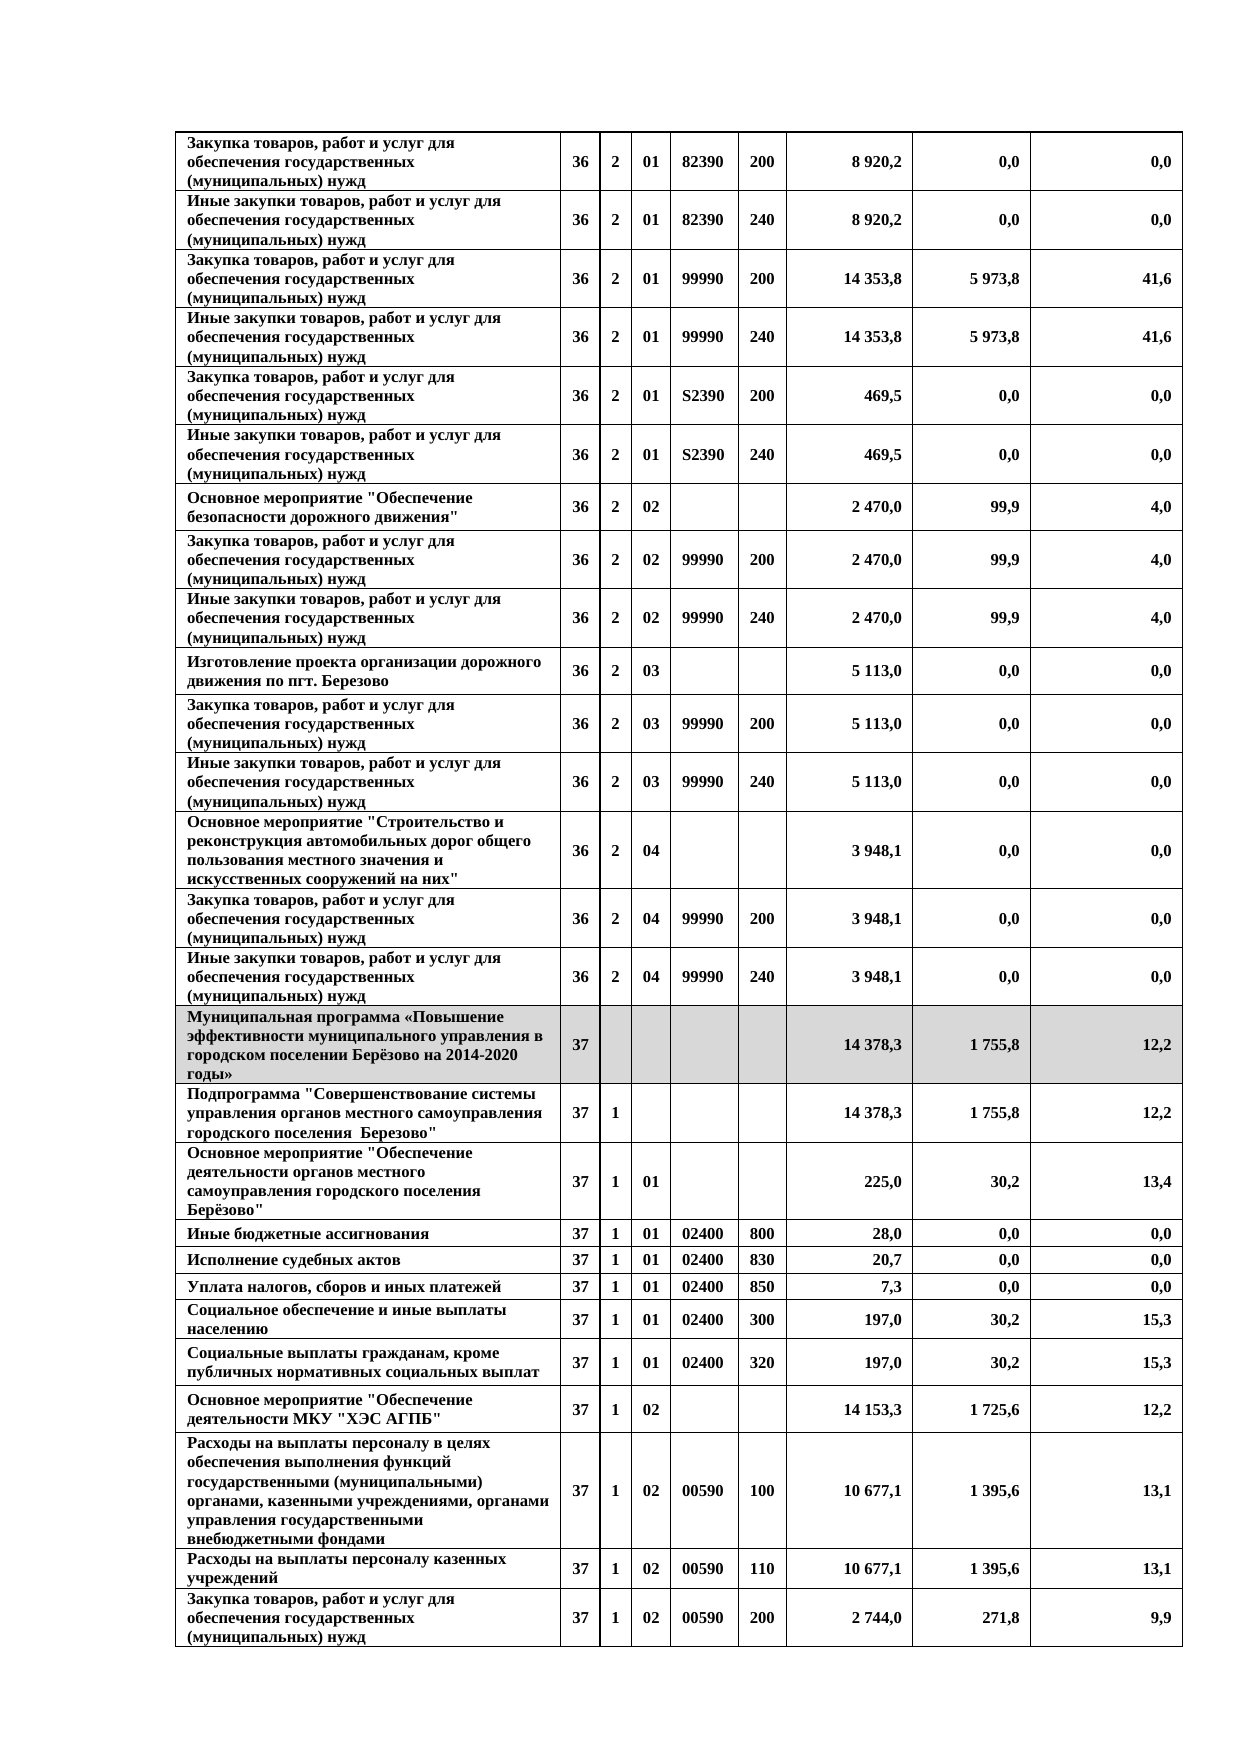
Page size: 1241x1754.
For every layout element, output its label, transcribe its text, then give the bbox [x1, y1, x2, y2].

table_cell 37 [561, 1386, 599, 1432]
table_cell 1 [601, 1220, 631, 1246]
table_cell 240 [739, 425, 786, 483]
table_cell 10 677,1 [787, 1549, 912, 1587]
table_cell 0,0 [1031, 753, 1182, 811]
table_cell 2 [601, 753, 631, 811]
table_cell 02 [632, 484, 670, 529]
table_cell [671, 648, 738, 693]
table_cell Закупка товаров, работ и услуг для обеспечения государственных (муниципальных) нужд [176, 531, 560, 588]
table_cell 200 [739, 133, 786, 190]
table_cell 99,9 [913, 589, 1030, 647]
table_cell 200 [739, 531, 786, 588]
table_cell 1 395,6 [913, 1549, 1030, 1587]
table_cell 28,0 [787, 1220, 912, 1246]
table_cell 36 [561, 753, 599, 811]
table_cell 0,0 [913, 812, 1030, 888]
table_cell 3 948,1 [787, 889, 912, 947]
table_cell 03 [632, 695, 670, 752]
table_cell 4,0 [1031, 589, 1182, 647]
table_cell 15,3 [1031, 1339, 1182, 1385]
table_cell 0,0 [1031, 812, 1182, 888]
table_cell 12,2 [1031, 1084, 1182, 1142]
table_cell S2390 [671, 425, 738, 483]
table_cell Закупка товаров, работ и услуг для обеспечения государственных (муниципальных) нужд [176, 250, 560, 307]
table_cell 02400 [671, 1247, 738, 1272]
table_cell 13,1 [1031, 1433, 1182, 1548]
table_cell 01 [632, 133, 670, 190]
table_cell 14 153,3 [787, 1386, 912, 1432]
table_cell 1 [601, 1589, 631, 1646]
table_cell 00590 [671, 1433, 738, 1548]
table_cell 14 378,3 [787, 1006, 912, 1083]
table_cell 800 [739, 1220, 786, 1246]
table_cell 37 [561, 1549, 599, 1587]
table_cell 0,0 [1031, 1274, 1182, 1299]
table_cell Иные бюджетные ассигнования [176, 1220, 560, 1246]
table_cell 37 [561, 1433, 599, 1548]
table_cell 2 [601, 425, 631, 483]
table_cell 1 [601, 1300, 631, 1338]
table_cell 36 [561, 308, 599, 366]
table_cell S2390 [671, 367, 738, 424]
table_cell 2 [601, 367, 631, 424]
table_cell 36 [561, 948, 599, 1005]
table_cell Иные закупки товаров, работ и услуг для обеспечения государственных (муниципальных) нужд [176, 191, 560, 248]
table_cell 02 [632, 589, 670, 647]
table_cell 2 [601, 484, 631, 529]
table_cell 37 [561, 1339, 599, 1385]
table_cell Закупка товаров, работ и услуг для обеспечения государственных (муниципальных) нужд [176, 1589, 560, 1646]
table_cell 82390 [671, 191, 738, 248]
table_cell 37 [561, 1006, 599, 1083]
table_cell 2 [601, 191, 631, 248]
table_cell 1 [601, 1433, 631, 1548]
table_cell 5 113,0 [787, 695, 912, 752]
table_cell Расходы на выплаты персоналу казенных учреждений [176, 1549, 560, 1587]
table_cell 0,0 [913, 425, 1030, 483]
table_cell Закупка товаров, работ и услуг для обеспечения государственных (муниципальных) нужд [176, 695, 560, 752]
table_cell 41,6 [1031, 308, 1182, 366]
table_cell 13,4 [1031, 1143, 1182, 1219]
table_cell Основное мероприятие "Обеспечение деятельности МКУ "ХЭС АГПБ" [176, 1386, 560, 1432]
table_cell 01 [632, 1300, 670, 1338]
table_cell [739, 1006, 786, 1083]
table_cell 99990 [671, 531, 738, 588]
table_cell 240 [739, 753, 786, 811]
table_cell 1 [601, 1386, 631, 1432]
table_cell 0,0 [1031, 367, 1182, 424]
table_cell 1 755,8 [913, 1084, 1030, 1142]
table_cell 00590 [671, 1589, 738, 1646]
table_cell 99990 [671, 308, 738, 366]
table_cell Расходы на выплаты персоналу в целях обеспечения выполнения функций государственными (муниципальными) органами, казенными учреждениями, органами управления государственными внебюджетными фондами [176, 1433, 560, 1548]
table_cell 20,7 [787, 1247, 912, 1272]
table_cell 02 [632, 1386, 670, 1432]
table_cell 469,5 [787, 367, 912, 424]
table_cell [739, 1143, 786, 1219]
table_cell 200 [739, 1589, 786, 1646]
table_cell 200 [739, 889, 786, 947]
table_cell [671, 1084, 738, 1142]
table_cell 1 [601, 1143, 631, 1219]
table_cell 200 [739, 250, 786, 307]
table_cell Основное мероприятие "Обеспечение деятельности органов местного самоуправления городского поселения Берёзово" [176, 1143, 560, 1219]
table_cell Уплата налогов, сборов и иных платежей [176, 1274, 560, 1299]
table_cell 0,0 [1031, 191, 1182, 248]
table_cell 30,2 [913, 1143, 1030, 1219]
table_cell 2 [601, 812, 631, 888]
table_cell 0,0 [913, 1220, 1030, 1246]
table_cell 2 [601, 889, 631, 947]
table_cell Социальные выплаты гражданам, кроме публичных нормативных социальных выплат [176, 1339, 560, 1385]
table_cell [739, 484, 786, 529]
table_cell 14 353,8 [787, 308, 912, 366]
table_cell 37 [561, 1084, 599, 1142]
table_cell 2 [601, 695, 631, 752]
table_cell 2 [601, 648, 631, 693]
table_cell 0,0 [1031, 695, 1182, 752]
table_cell 30,2 [913, 1300, 1030, 1338]
table_cell 37 [561, 1589, 599, 1646]
table_cell 82390 [671, 133, 738, 190]
table_cell 37 [561, 1300, 599, 1338]
table_cell 3 948,1 [787, 948, 912, 1005]
table_cell 02400 [671, 1339, 738, 1385]
table_cell 99990 [671, 589, 738, 647]
table_cell Иные закупки товаров, работ и услуг для обеспечения государственных (муниципальных) нужд [176, 425, 560, 483]
table_cell 03 [632, 753, 670, 811]
table_cell 0,0 [1031, 133, 1182, 190]
table_cell Иные закупки товаров, работ и услуг для обеспечения государственных (муниципальных) нужд [176, 753, 560, 811]
table_cell 01 [632, 367, 670, 424]
table_cell 0,0 [913, 753, 1030, 811]
table_cell 36 [561, 250, 599, 307]
table_cell 5 113,0 [787, 648, 912, 693]
table_cell 36 [561, 589, 599, 647]
table_cell 99990 [671, 948, 738, 1005]
table_cell 0,0 [913, 1247, 1030, 1272]
table_cell Иные закупки товаров, работ и услуг для обеспечения государственных (муниципальных) нужд [176, 589, 560, 647]
table_cell 1 725,6 [913, 1386, 1030, 1432]
table_cell 271,8 [913, 1589, 1030, 1646]
table_cell 0,0 [1031, 425, 1182, 483]
table_cell 0,0 [1031, 948, 1182, 1005]
table_cell 04 [632, 812, 670, 888]
table_cell 36 [561, 484, 599, 529]
table_cell 7,3 [787, 1274, 912, 1299]
table_cell 1 [601, 1084, 631, 1142]
table_cell 99990 [671, 889, 738, 947]
table_cell 850 [739, 1274, 786, 1299]
table_cell 240 [739, 948, 786, 1005]
table_cell 2 470,0 [787, 531, 912, 588]
table_cell 00590 [671, 1549, 738, 1587]
table_cell 36 [561, 191, 599, 248]
table_cell 200 [739, 367, 786, 424]
table_cell 36 [561, 531, 599, 588]
table_cell 0,0 [1031, 648, 1182, 693]
table_cell 2 744,0 [787, 1589, 912, 1646]
table_cell 02400 [671, 1220, 738, 1246]
table_cell 99990 [671, 753, 738, 811]
table_cell 300 [739, 1300, 786, 1338]
table_cell 320 [739, 1339, 786, 1385]
table_cell [739, 648, 786, 693]
table_cell 99990 [671, 250, 738, 307]
table_cell 2 470,0 [787, 484, 912, 529]
table_cell 14 353,8 [787, 250, 912, 307]
table_cell Основное мероприятие "Обеспечение безопасности дорожного движения" [176, 484, 560, 529]
table_cell 0,0 [1031, 1220, 1182, 1246]
table_cell Подпрограмма "Совершенствование системы управления органов местного самоуправления городского поселения Березово" [176, 1084, 560, 1142]
table_cell 04 [632, 889, 670, 947]
table_cell 4,0 [1031, 484, 1182, 529]
table_cell 01 [632, 308, 670, 366]
table_cell 30,2 [913, 1339, 1030, 1385]
table_cell 469,5 [787, 425, 912, 483]
table_cell 02 [632, 1433, 670, 1548]
table_cell 37 [561, 1220, 599, 1246]
table_cell 03 [632, 648, 670, 693]
table_cell 2 [601, 531, 631, 588]
table_cell 240 [739, 589, 786, 647]
table_cell 4,0 [1031, 531, 1182, 588]
table_cell 02400 [671, 1274, 738, 1299]
table_cell Закупка товаров, работ и услуг для обеспечения государственных (муниципальных) нужд [176, 367, 560, 424]
table_cell 99,9 [913, 484, 1030, 529]
table_cell Иные закупки товаров, работ и услуг для обеспечения государственных (муниципальных) нужд [176, 308, 560, 366]
table_cell 0,0 [1031, 889, 1182, 947]
table_cell 36 [561, 889, 599, 947]
table_cell 1 [601, 1274, 631, 1299]
table_cell 0,0 [913, 648, 1030, 693]
table_cell Закупка товаров, работ и услуг для обеспечения государственных (муниципальных) нужд [176, 133, 560, 190]
table_cell 2 [601, 589, 631, 647]
table_cell 0,0 [913, 133, 1030, 190]
table_cell 36 [561, 695, 599, 752]
table_cell 5 973,8 [913, 250, 1030, 307]
table_cell 02 [632, 531, 670, 588]
table_cell 225,0 [787, 1143, 912, 1219]
table_cell 2 470,0 [787, 589, 912, 647]
table_cell [671, 1006, 738, 1083]
table_cell 2 [601, 948, 631, 1005]
table_cell 10 677,1 [787, 1433, 912, 1548]
table_cell 0,0 [913, 948, 1030, 1005]
table_cell [671, 1386, 738, 1432]
table_cell 36 [561, 812, 599, 888]
table_cell 99,9 [913, 531, 1030, 588]
table_cell 41,6 [1031, 250, 1182, 307]
table_cell 9,9 [1031, 1589, 1182, 1646]
table_cell 240 [739, 308, 786, 366]
table_cell 02 [632, 1589, 670, 1646]
table_cell 01 [632, 250, 670, 307]
table_cell 36 [561, 367, 599, 424]
table_cell 0,0 [913, 191, 1030, 248]
table_cell 830 [739, 1247, 786, 1272]
table_cell [632, 1006, 670, 1083]
table_cell 01 [632, 191, 670, 248]
table_cell 13,1 [1031, 1549, 1182, 1587]
table_cell 1 [601, 1549, 631, 1587]
table_cell Изготовление проекта организации дорожного движения по пгт. Березово [176, 648, 560, 693]
table_cell [739, 1084, 786, 1142]
table_cell 01 [632, 1220, 670, 1246]
table_cell [632, 1084, 670, 1142]
table_cell 01 [632, 425, 670, 483]
table_cell 5 973,8 [913, 308, 1030, 366]
table_cell 0,0 [913, 367, 1030, 424]
table_cell 36 [561, 133, 599, 190]
table_cell 8 920,2 [787, 191, 912, 248]
table_cell 5 113,0 [787, 753, 912, 811]
table_cell 02 [632, 1549, 670, 1587]
table_cell 197,0 [787, 1339, 912, 1385]
table_cell 01 [632, 1247, 670, 1272]
table_cell 1 [601, 1339, 631, 1385]
table_cell 04 [632, 948, 670, 1005]
table_cell 36 [561, 425, 599, 483]
table_cell 8 920,2 [787, 133, 912, 190]
table_cell 01 [632, 1339, 670, 1385]
table_cell 1 755,8 [913, 1006, 1030, 1083]
table_cell [671, 1143, 738, 1219]
table_cell 197,0 [787, 1300, 912, 1338]
table_cell 110 [739, 1549, 786, 1587]
table_cell 1 [601, 1247, 631, 1272]
table_cell 200 [739, 695, 786, 752]
table_cell [671, 812, 738, 888]
table_cell 0,0 [913, 1274, 1030, 1299]
table_cell 2 [601, 308, 631, 366]
table_cell 02400 [671, 1300, 738, 1338]
table_cell 37 [561, 1247, 599, 1272]
table_cell 0,0 [913, 695, 1030, 752]
table_cell [601, 1006, 631, 1083]
table_cell 37 [561, 1143, 599, 1219]
table_cell 3 948,1 [787, 812, 912, 888]
table_cell 0,0 [1031, 1247, 1182, 1272]
table_cell 240 [739, 191, 786, 248]
table_cell [739, 1386, 786, 1432]
table_cell Социальное обеспечение и иные выплаты населению [176, 1300, 560, 1338]
table_cell 01 [632, 1274, 670, 1299]
table_cell Муниципальная программа «Повышение эффективности муниципального управления в городском поселении Берёзово на 2014-2020 годы» [176, 1006, 560, 1083]
table_cell 12,2 [1031, 1006, 1182, 1083]
table_cell Основное мероприятие "Строительство и реконструкция автомобильных дорог общего пользования местного значения и искусственных сооружений на них" [176, 812, 560, 888]
table_cell 2 [601, 250, 631, 307]
table_cell 99990 [671, 695, 738, 752]
table_cell [739, 812, 786, 888]
table_cell Исполнение судебных актов [176, 1247, 560, 1272]
table_cell [671, 484, 738, 529]
table_cell 0,0 [913, 889, 1030, 947]
table_cell 12,2 [1031, 1386, 1182, 1432]
table_cell 14 378,3 [787, 1084, 912, 1142]
table_cell 37 [561, 1274, 599, 1299]
table_cell 36 [561, 648, 599, 693]
table_cell Закупка товаров, работ и услуг для обеспечения государственных (муниципальных) нужд [176, 889, 560, 947]
table_cell 100 [739, 1433, 786, 1548]
table_cell 1 395,6 [913, 1433, 1030, 1548]
table_cell 2 [601, 133, 631, 190]
table_cell 01 [632, 1143, 670, 1219]
table_cell Иные закупки товаров, работ и услуг для обеспечения государственных (муниципальных) нужд [176, 948, 560, 1005]
table_cell 15,3 [1031, 1300, 1182, 1338]
